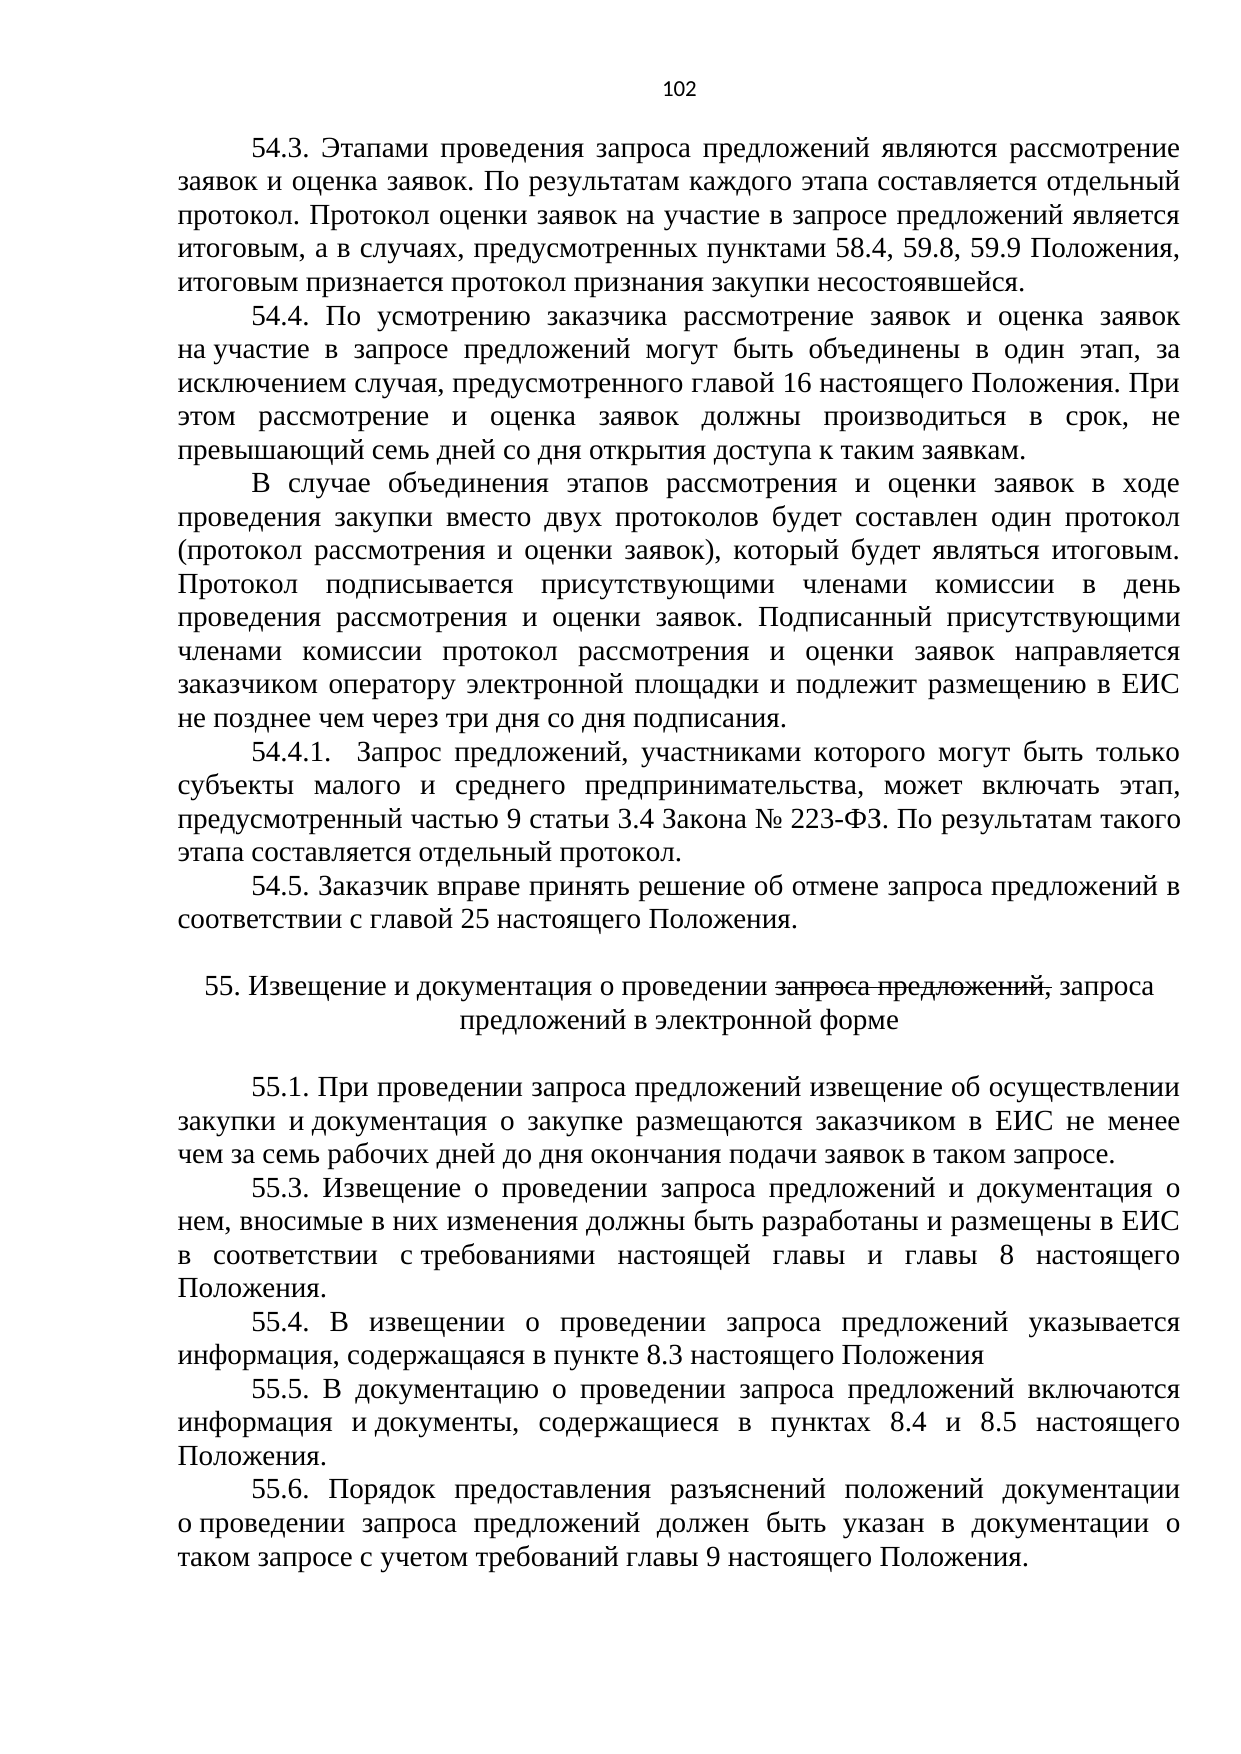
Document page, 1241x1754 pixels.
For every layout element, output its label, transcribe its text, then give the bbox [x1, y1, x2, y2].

text 55.1. При проведении запроса предложений извещение об осуществлении закупки и документация о закупке размещаются заказчиком в ЕИС не менее чем за семь рабочих дней до дня окончания подачи заявок в таком запросе. [177, 1069, 1181, 1170]
text В случае объединения этапов рассмотрения и оценки заявок в ходе проведения закупки вместо двух протоколов будет составлен один протокол (протокол рассмотрения и оценки заявок), который будет являться итоговым. Протокол подписывается присутствующими членами комиссии в день проведения рассмотрения и оценки заявок. Подписанный присутствующими членами комиссии протокол рассмотрения и оценки заявок направляется заказчиком оператору электронной площадки и подлежит размещению в ЕИС не позднее чем через три дня со дня подписания. [177, 465, 1181, 734]
text 55.5. В документацию о проведении запроса предложений включаются информация и документы, содержащиеся в пунктах 8.4 и 8.5 настоящего Положения. [177, 1371, 1181, 1472]
text 55.6. Порядок предоставления разъяснений положений документации о проведении запроса предложений должен быть указан в документации о таком запросе с учетом требований главы 9 настоящего Положения. [177, 1472, 1181, 1572]
text 54.4.1. Запрос предложений, участниками которого могут быть только субъекты малого и среднего предпринимательства, может включать этап, предусмотренный частью 9 статьи 3.4 Закона № 223-ФЗ. По результатам такого этапа составляется отдельный протокол. [177, 734, 1181, 868]
text 54.3. Этапами проведения запроса предложений являются рассмотрение заявок и оценка заявок. По результатам каждого этапа составляется отдельный протокол. Протокол оценки заявок на участие в запросе предложений является итоговым, а в случаях, предусмотренных пунктами 58.4, 59.8, 59.9 Положения, итоговым признается протокол признания закупки несостоявшейся. [177, 130, 1181, 298]
text 54.5. Заказчик вправе принять решение об отмене запроса предложений в соответствии с главой 25 настоящего Положения. [177, 868, 1181, 935]
text 55.3. Извещение о проведении запроса предложений и документация о нем, вносимые в них изменения должны быть разработаны и размещены в ЕИС в соответствии с требованиями настоящей главы и главы 8 настоящего Положения. [177, 1170, 1181, 1304]
text 55.4. В извещении о проведении запроса предложений указывается информация, содержащаяся в пункте 8.3 настоящего Положения [177, 1304, 1181, 1371]
text 54.4. По усмотрению заказчика рассмотрение заявок и оценка заявок на участие в запросе предложений могут быть объединены в один этап, за исключением случая, предусмотренного главой 16 настоящего Положения. При этом рассмотрение и оценка заявок должны производиться в срок, не превышающий семь дней со дня открытия доступа к таким заявкам. [177, 298, 1181, 465]
subtitle 55. Извещение и документация о проведении запроса предложений, запроса предложений в электронной форме [177, 968, 1181, 1036]
